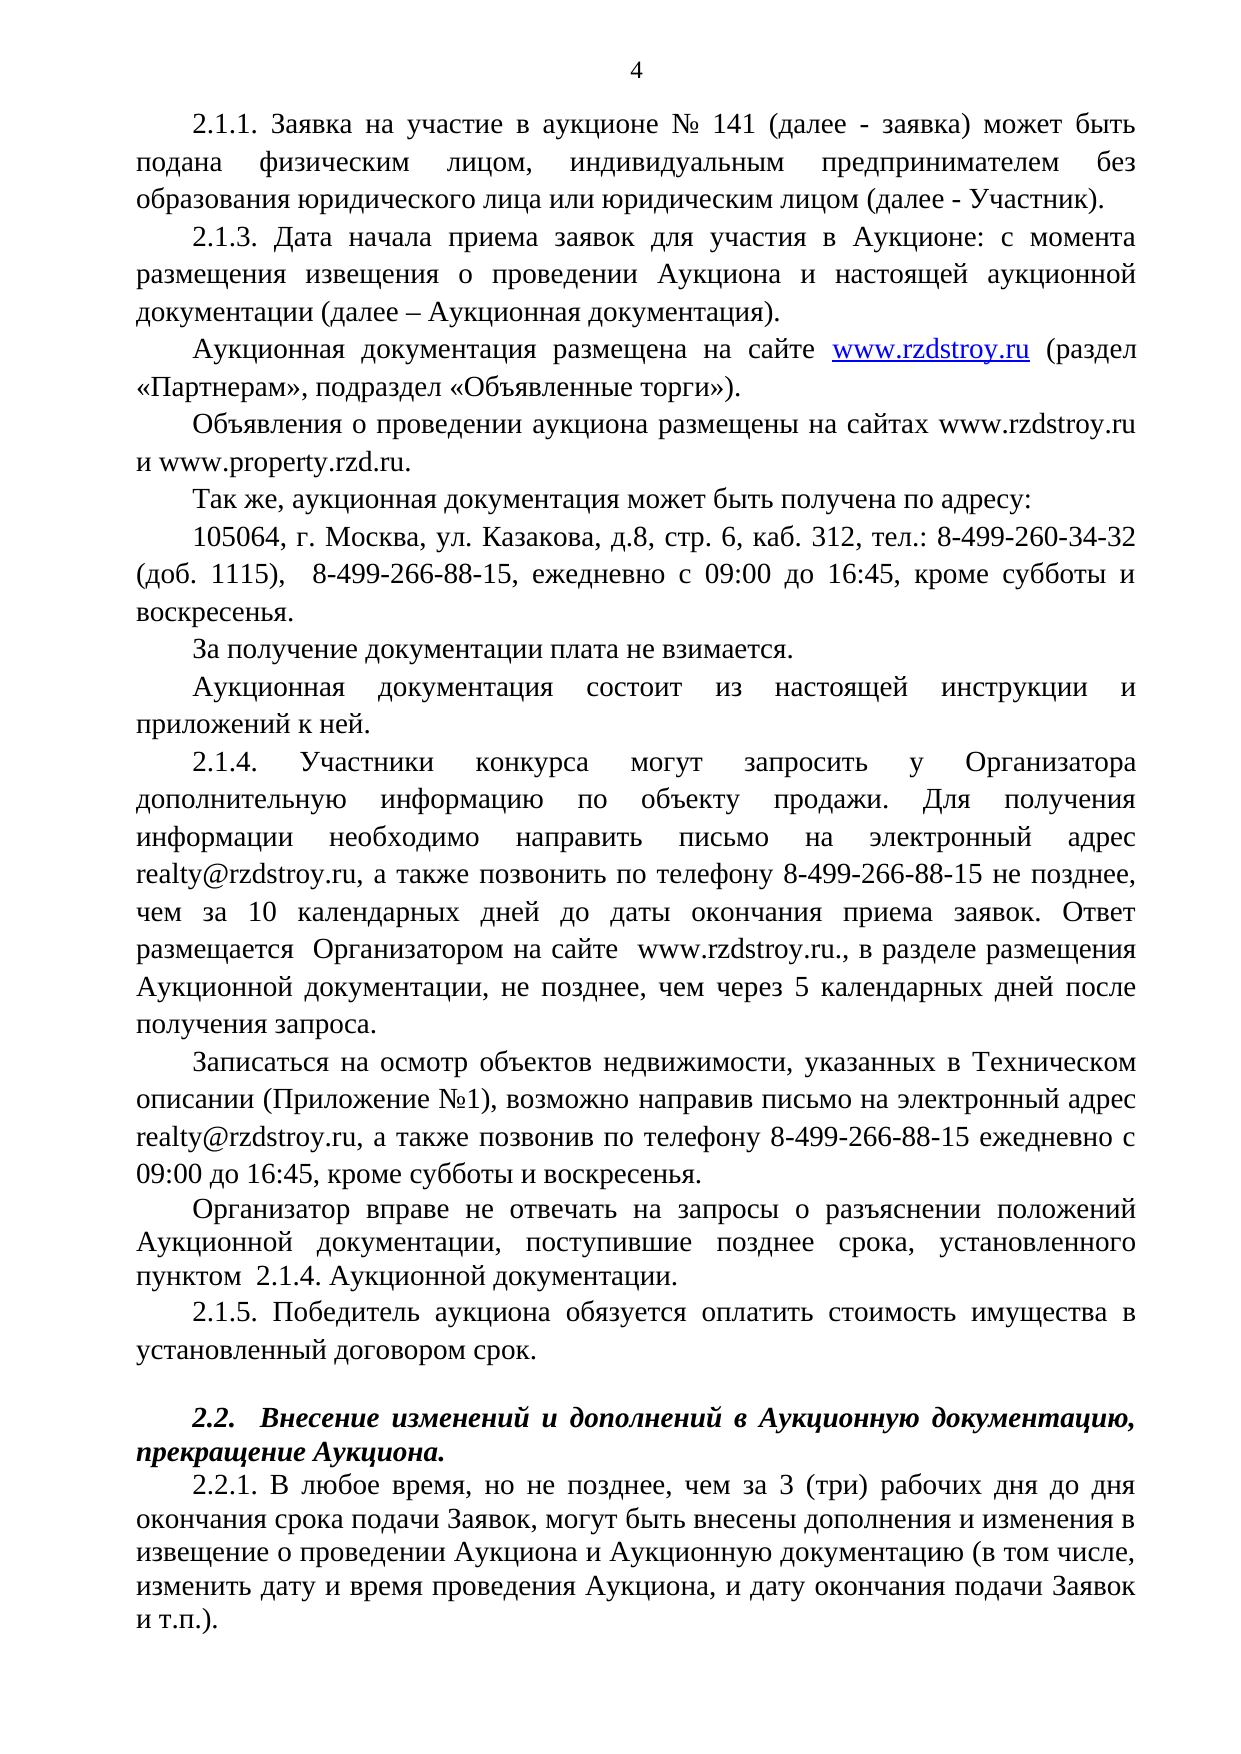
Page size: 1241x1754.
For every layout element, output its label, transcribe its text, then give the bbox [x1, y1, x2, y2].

text 105064, г. Москва, ул. Казакова, д.8, стр. 6, каб. 312, тел.: 8-499-260-34-32 (доб. 1115), 8-499-266-88-15, ежедневно с 09:00 до 16:45, кроме субботы и воскресенья. [136, 516, 1137, 628]
text За получение документации плата не взимается. [136, 628, 1137, 666]
text Аукционная документация размещена на сайте www.rzdstroy.ru (раздел «Партнерам», подраздел «Объявленные торги»). [136, 328, 1137, 403]
text 2.1.3. Дата начала приема заявок для участия в Аукционе: с момента размещения извещения о проведении Аукциона и настоящей аукционной документации (далее – Аукционная документация). [136, 216, 1137, 328]
text Записаться на осмотр объектов недвижимости, указанных в Техническом описании (Приложение №1), возможно направив письмо на электронный адрес realty@rzdstroy.ru, а также позвонив по телефону 8-499-266-88-15 ежедневно с 09:00 до 16:45, кроме субботы и воскресенья. [136, 1041, 1137, 1191]
text 2.1.1. Заявка на участие в аукционе № 141 (далее - заявка) может быть подана физическим лицом, индивидуальным предпринимателем без образования юридического лица или юридическим лицом (далее - Участник). [136, 103, 1137, 216]
text Объявления о проведении аукциона размещены на сайтах www.rzdstroy.ru и www.property.rzd.ru. [136, 403, 1137, 478]
text Так же, аукционная документация может быть получена по адресу: [136, 478, 1137, 516]
text 2.2. Внесение изменений и дополнений в Аукционную документацию, прекращение Аукциона. [136, 1400, 1137, 1467]
text 2.2.1. В любое время, но не позднее, чем за 3 (три) рабочих дня до дня окончания срока подачи Заявок, могут быть внесены дополнения и изменения в извещение о проведении Аукциона и Аукционную документацию (в том числе, изменить дату и время проведения Аукциона, и дату окончания подачи Заявок и т.п.). [136, 1467, 1137, 1635]
text Организатор вправе не отвечать на запросы о разъяснении положений Аукционной документации, поступившие позднее срока, установленного пунктом 2.1.4. Аукционной документации. [136, 1191, 1137, 1292]
text 2.1.5. Победитель аукциона обязуется оплатить стоимость имущества в установленный договором срок. [136, 1292, 1137, 1367]
text Аукционная документация состоит из настоящей инструкции и приложений к ней. [136, 666, 1137, 741]
text 2.1.4. Участники конкурса могут запросить у Организатора дополнительную информацию по объекту продажи. Для получения информации необходимо направить письмо на электронный адрес realty@rzdstroy.ru, а также позвонить по телефону 8-499-266-88-15 не позднее, чем за 10 календарных дней до даты окончания приема заявок. Ответ размещается Организатором на сайте www.rzdstroy.ru., в разделе размещения Аукционной документации, не позднее, чем через 5 календарных дней после получения запроса. [136, 741, 1137, 1041]
